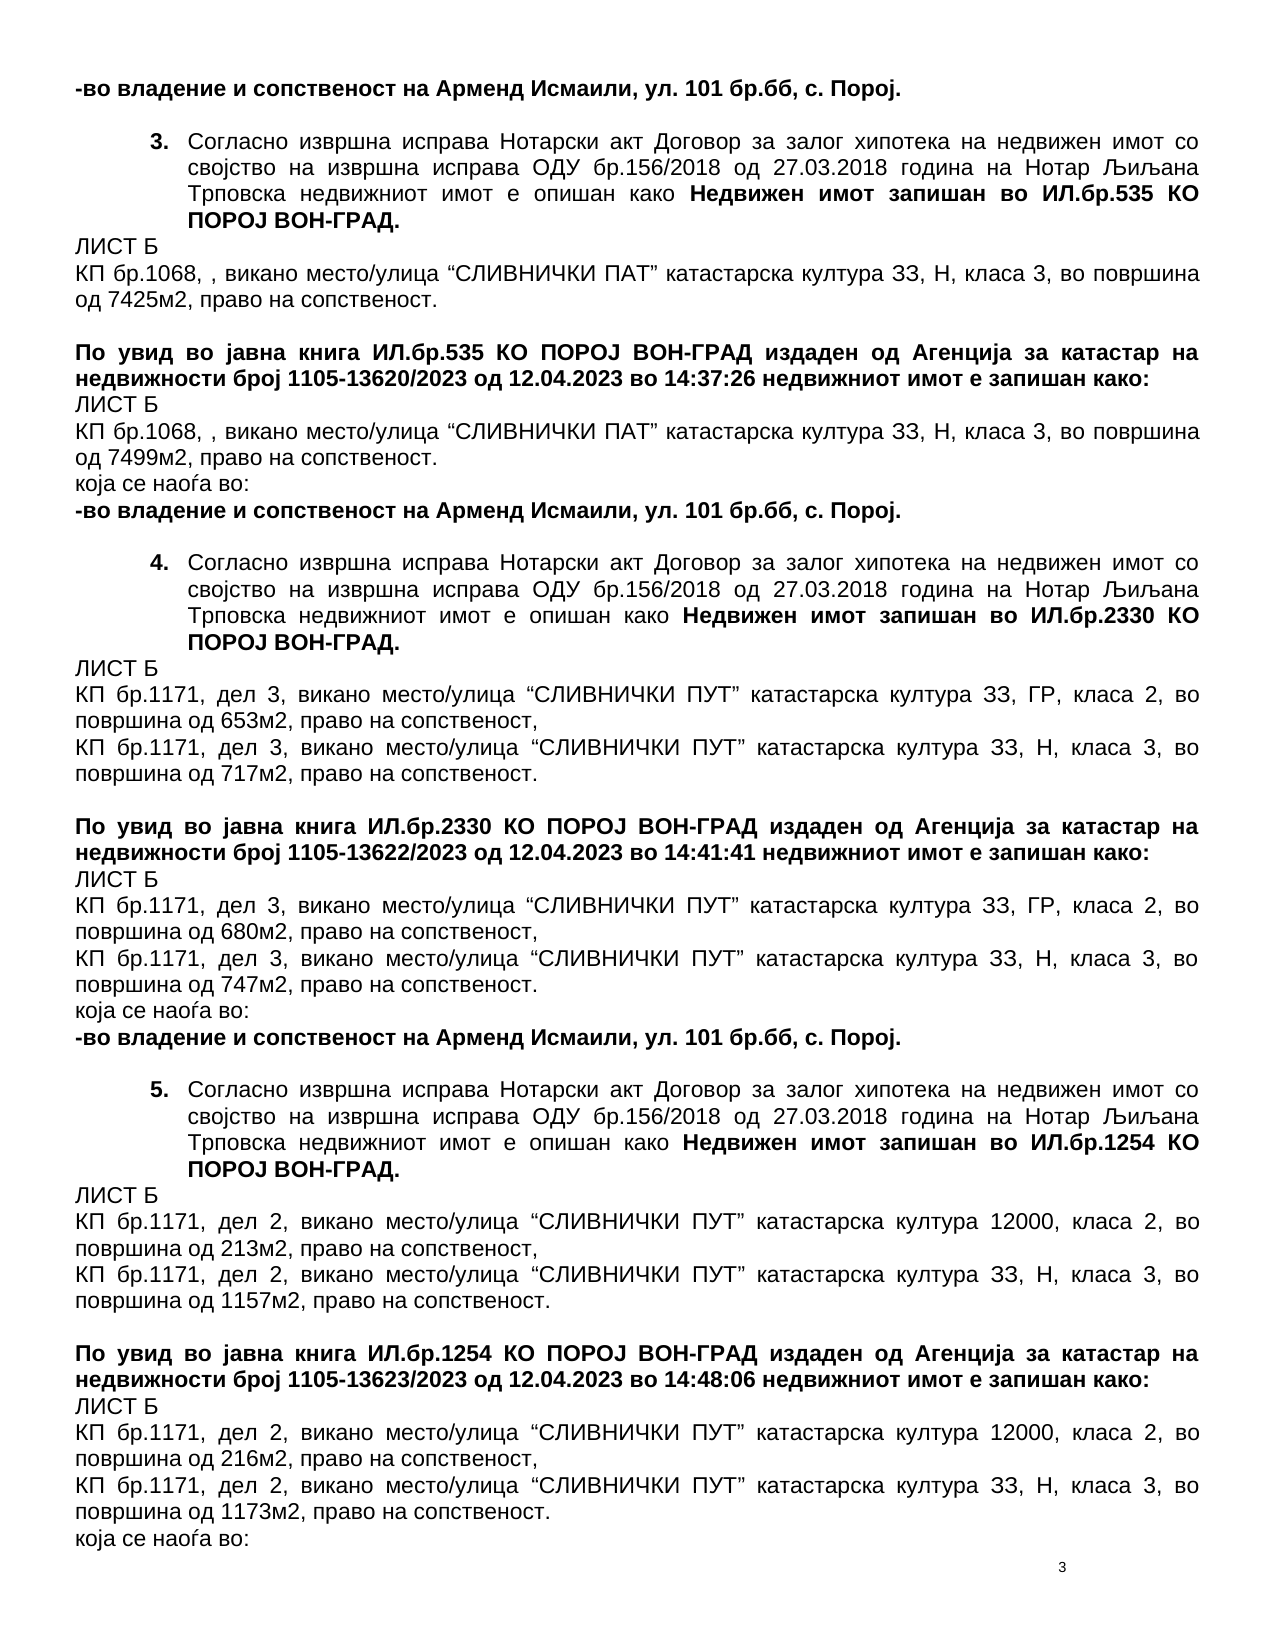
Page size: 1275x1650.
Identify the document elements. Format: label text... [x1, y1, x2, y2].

text ЛИСТ Б [75, 391, 1200, 418]
text ЛИСТ Б [75, 1393, 1200, 1419]
text КП бр.1171, дел 3, викано место/улица “СЛИВНИЧКИ ПУТ” катастарска култура ЗЗ, ГР, класа 2, во површина од 680м2, право на сопственост, [75, 892, 1200, 945]
text -во владение и сопственост на Арменд Исмаили, ул. 101 бр.бб, с. Порој. [75, 1024, 1200, 1050]
text По увид во јавна книга ИЛ.бр.1254 КО ПОРОЈ ВОН-ГРАД издаден од Агенција за катастар на недвижности број 1105-13623/2023 од 12.04.2023 во 14:48:06 недвижниот имот е запишан како: [75, 1340, 1200, 1393]
text КП бр.1171, дел 2, викано место/улица “СЛИВНИЧКИ ПУТ” катастарска култура 12000, класа 2, во површина од 216м2, право на сопственост, [75, 1419, 1200, 1472]
list Согласно извршна исправа Нотарски акт Договор за залог хипотека на недвижен имот со својство на извршна исправа ОДУ бр.156/2018 од 27.03.2018 година на Нотар Љиљана Трповска недвижниот имот е опишан како Недвижен имот запишан во ИЛ.бр.535 КО ПОРОЈ ВОН-ГРАД. [150, 128, 1200, 233]
text -во владение и сопственост на Арменд Исмаили, ул. 101 бр.бб, с. Порој. [75, 497, 1200, 523]
list Согласно извршна исправа Нотарски акт Договор за залог хипотека на недвижен имот со својство на извршна исправа ОДУ бр.156/2018 од 27.03.2018 година на Нотар Љиљана Трповска недвижниот имот е опишан како Недвижен имот запишан во ИЛ.бр.2330 КО ПОРОЈ ВОН-ГРАД. [150, 549, 1200, 655]
text По увид во јавна книга ИЛ.бр.535 КО ПОРОЈ ВОН-ГРАД издаден од Агенција за катастар на недвижности број 1105-13620/2023 од 12.04.2023 во 14:37:26 недвижниот имот е запишан како: [75, 338, 1200, 391]
text ЛИСТ Б [75, 233, 1200, 259]
text која се наоѓа во: [75, 997, 1200, 1024]
text КП бр.1171, дел 3, викано место/улица “СЛИВНИЧКИ ПУТ” катастарска култура ЗЗ, ГР, класа 2, во површина од 653м2, право на сопственост, [75, 681, 1200, 734]
text По увид во јавна книга ИЛ.бр.2330 КО ПОРОЈ ВОН-ГРАД издаден од Агенција за катастар на недвижности број 1105-13622/2023 од 12.04.2023 во 14:41:41 недвижниот имот е запишан како: [75, 813, 1200, 866]
text -во владение и сопственост на Арменд Исмаили, ул. 101 бр.бб, с. Порој. [75, 75, 1200, 101]
list Согласно извршна исправа Нотарски акт Договор за залог хипотека на недвижен имот со својство на извршна исправа ОДУ бр.156/2018 од 27.03.2018 година на Нотар Љиљана Трповска недвижниот имот е опишан како Недвижен имот запишан во ИЛ.бр.1254 КО ПОРОЈ ВОН-ГРАД. [150, 1076, 1200, 1182]
text ЛИСТ Б [75, 1182, 1200, 1208]
text КП бр.1068, , викано место/улица “СЛИВНИЧКИ ПАТ” катастарска култура ЗЗ, Н, класа 3, во површина од 7499м2, право на сопственост. [75, 418, 1200, 470]
text КП бр.1171, дел 3, викано место/улица “СЛИВНИЧКИ ПУТ” катастарска култура ЗЗ, Н, класа 3, во површина од 747м2, право на сопственост. [75, 945, 1200, 997]
text КП бр.1171, дел 3, викано место/улица “СЛИВНИЧКИ ПУТ” катастарска култура ЗЗ, Н, класа 3, во површина од 717м2, право на сопственост. [75, 734, 1200, 787]
text КП бр.1068, , викано место/улица “СЛИВНИЧКИ ПАТ” катастарска култура ЗЗ, Н, класа 3, во површина од 7425м2, право на сопственост. [75, 259, 1200, 312]
text ЛИСТ Б [75, 655, 1200, 681]
text КП бр.1171, дел 2, викано место/улица “СЛИВНИЧКИ ПУТ” катастарска култура ЗЗ, Н, класа 3, во површина од 1157м2, право на сопственост. [75, 1261, 1200, 1314]
text која се наоѓа во: [75, 1524, 1200, 1551]
text ЛИСТ Б [75, 866, 1200, 892]
text која се наоѓа во: [75, 470, 1200, 497]
text КП бр.1171, дел 2, викано место/улица “СЛИВНИЧКИ ПУТ” катастарска култура ЗЗ, Н, класа 3, во површина од 1173м2, право на сопственост. [75, 1472, 1200, 1524]
text КП бр.1171, дел 2, викано место/улица “СЛИВНИЧКИ ПУТ” катастарска култура 12000, класа 2, во површина од 213м2, право на сопственост, [75, 1208, 1200, 1261]
